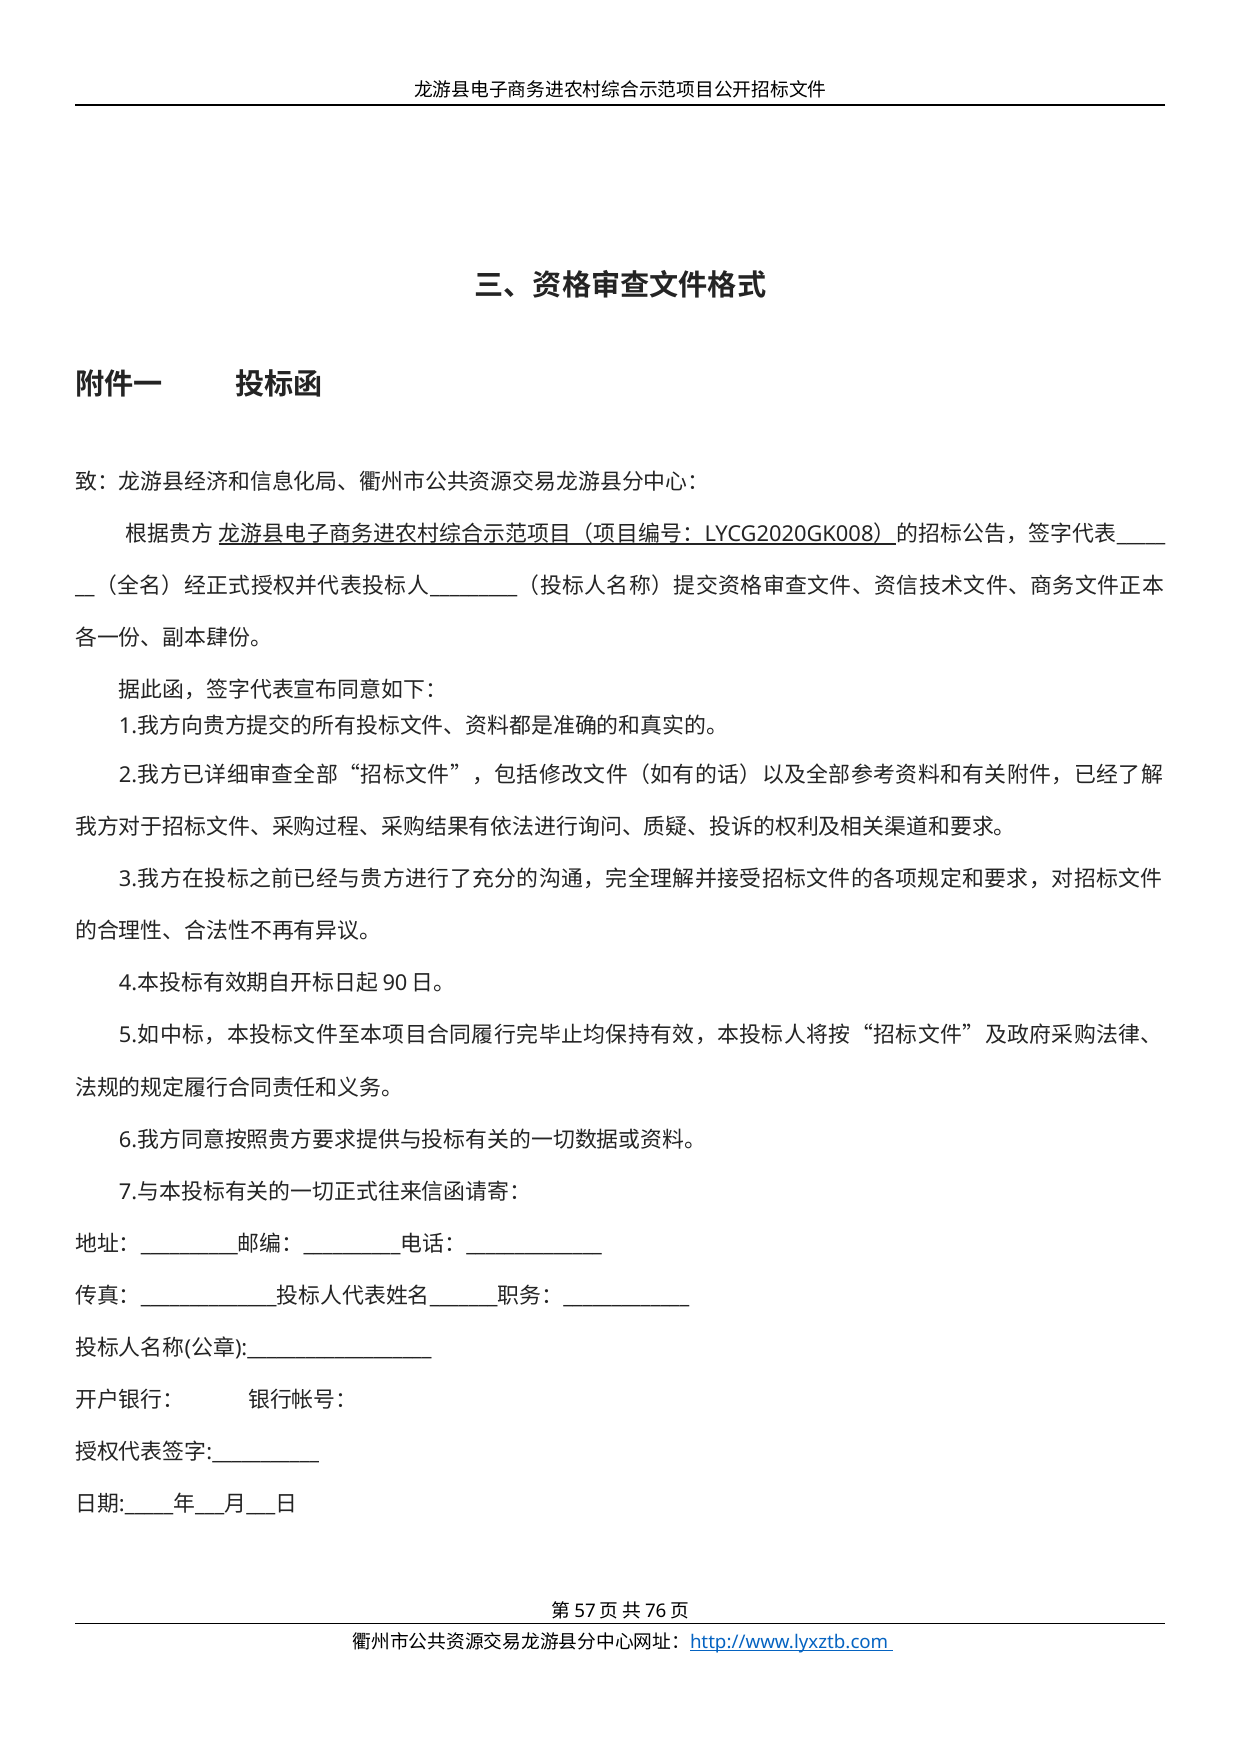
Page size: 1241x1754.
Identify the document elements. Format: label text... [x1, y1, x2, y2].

text 6.我方同意按照贵方要求提供与投标有关的一切数据或资料。 [75, 1105, 1165, 1157]
text 3.我方在投标之前已经与贵方进行了充分的沟通，完全理解并接受招标文件的各项规定和要求，对招标文件的合理性、合法性不再有异议。 [75, 845, 1165, 949]
text 日期:_____年___月___日 [75, 1470, 1165, 1522]
text 投标人名称(公章):___________________ [75, 1314, 1165, 1366]
text 5.如中标，本投标文件至本项目合同履行完毕止均保持有效，本投标人将按“招标文件”及政府采购法律、法规的规定履行合同责任和义务。 [75, 1001, 1165, 1105]
text 据此函，签字代表宣布同意如下： [75, 656, 1165, 708]
text 传真：______________投标人代表姓名_______职务：_____________ [75, 1262, 1165, 1314]
text 地址：__________邮编：__________电话：______________ [75, 1209, 1165, 1262]
text 1.我方向贵方提交的所有投标文件、资料都是准确的和真实的。 [75, 708, 1165, 741]
text 开户银行： 银行帐号： [75, 1366, 1165, 1418]
text 2.我方已详细审查全部“招标文件”，包括修改文件（如有的话）以及全部参考资料和有关附件，已经了解我方对于招标文件、采购过程、采购结果有依法进行询问、质疑、投诉的权利及相关渠道和要求。 [75, 741, 1165, 845]
text 附件一 投标函 [75, 348, 1165, 414]
text 4.本投标有效期自开标日起90日。 [75, 949, 1165, 1001]
text 根据贵方 龙游县电子商务进农村综合示范项目（项目编号：LYCG2020GK008）的招标公告，签字代表_______（全名）经正式授权并代表投标人_________（投标人名称）提交资格审查文件、资信技术文件、商务文件正本各一份、副本肆份。 [75, 499, 1165, 656]
text 7.与本投标有关的一切正式往来信函请寄： [75, 1157, 1165, 1209]
text 三、资格审查文件格式 [75, 249, 1165, 315]
text 致：龙游县经济和信息化局、衢州市公共资源交易龙游县分中心： [75, 447, 1165, 499]
text 授权代表签字:___________ [75, 1418, 1165, 1470]
